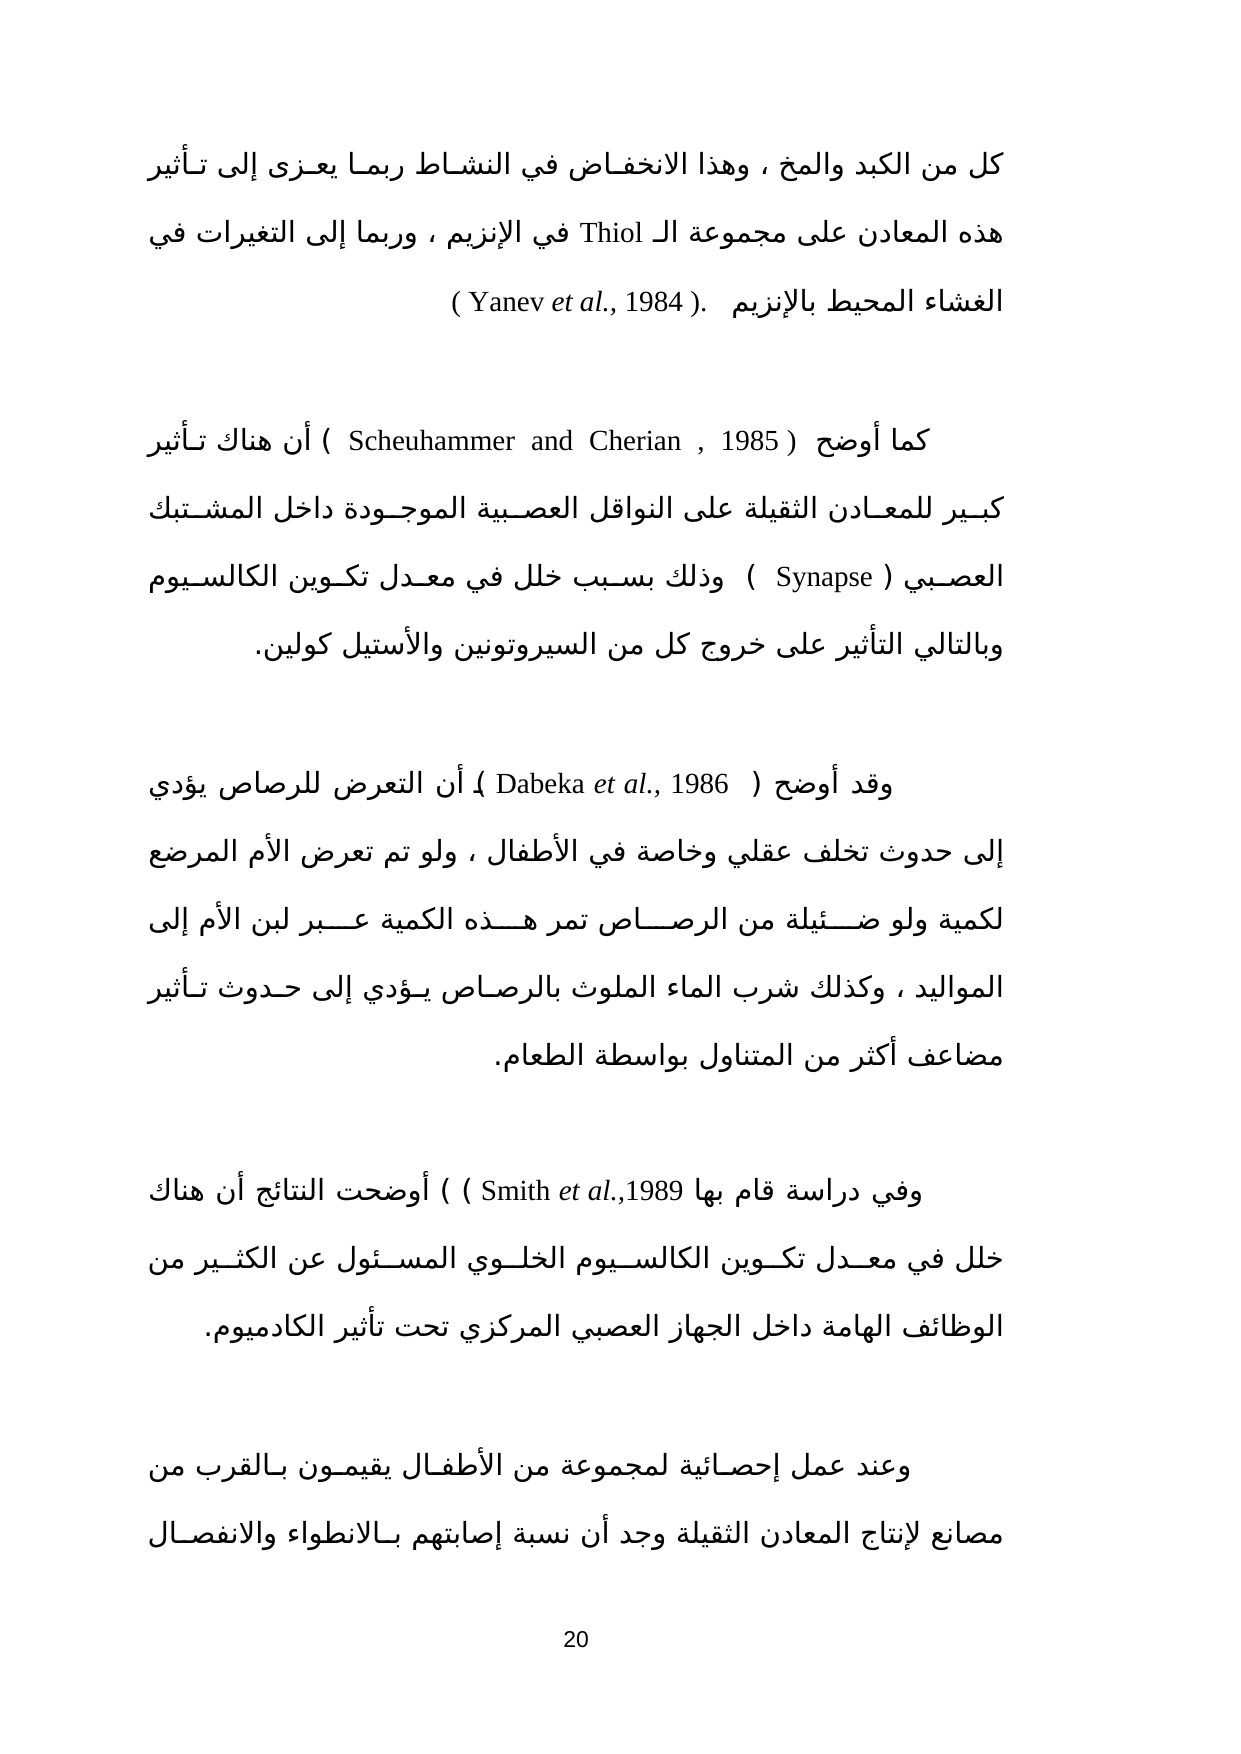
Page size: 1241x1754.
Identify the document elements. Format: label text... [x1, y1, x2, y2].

text وفي دراسة قام بها Smith et al.,1989 ) ) أوضحت النتائج أن هناك خلل في معدل تكوين الكالسيوم الخلوي المسئول عن الكثير من الوظائف الهامة داخل الجهاز العصبي المركزي تحت تأثير الكادميوم. [148, 1173, 1004, 1343]
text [148, 1449, 1004, 1551]
text وقد أوضح ( Dabeka et al., 1986 ) أن التعرض للرصاص يؤدي إلى حدوث تخلف عقلي وخاصة في الأطفال ، ولو تم تعرض الأم المرضع لكمية ولو ضئيلة من الرصاص تمر هذه الكمية عبر لبن الأم إلى المواليد ، وكذلك شرب الماء الملوث بالرصاص يؤدي إلى حدوث تأثير مضاعف أكثر من المتناول بواسطة الطعام. [148, 767, 1004, 1072]
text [148, 148, 1004, 318]
text كما أوضح ( Scheuhammer and Cherian , 1985 ) أن هناك تأثير كبير للمعادن الثقيلة على النواقل العصبية الموجودة داخل المشتبك العصبي ( Synapse ) وذلك بسبب خلل في معدل تكوين الكالسيوم وبالتالي التأثير على خروج كل من السيروتونين والأستيل كولين. [148, 423, 1004, 661]
